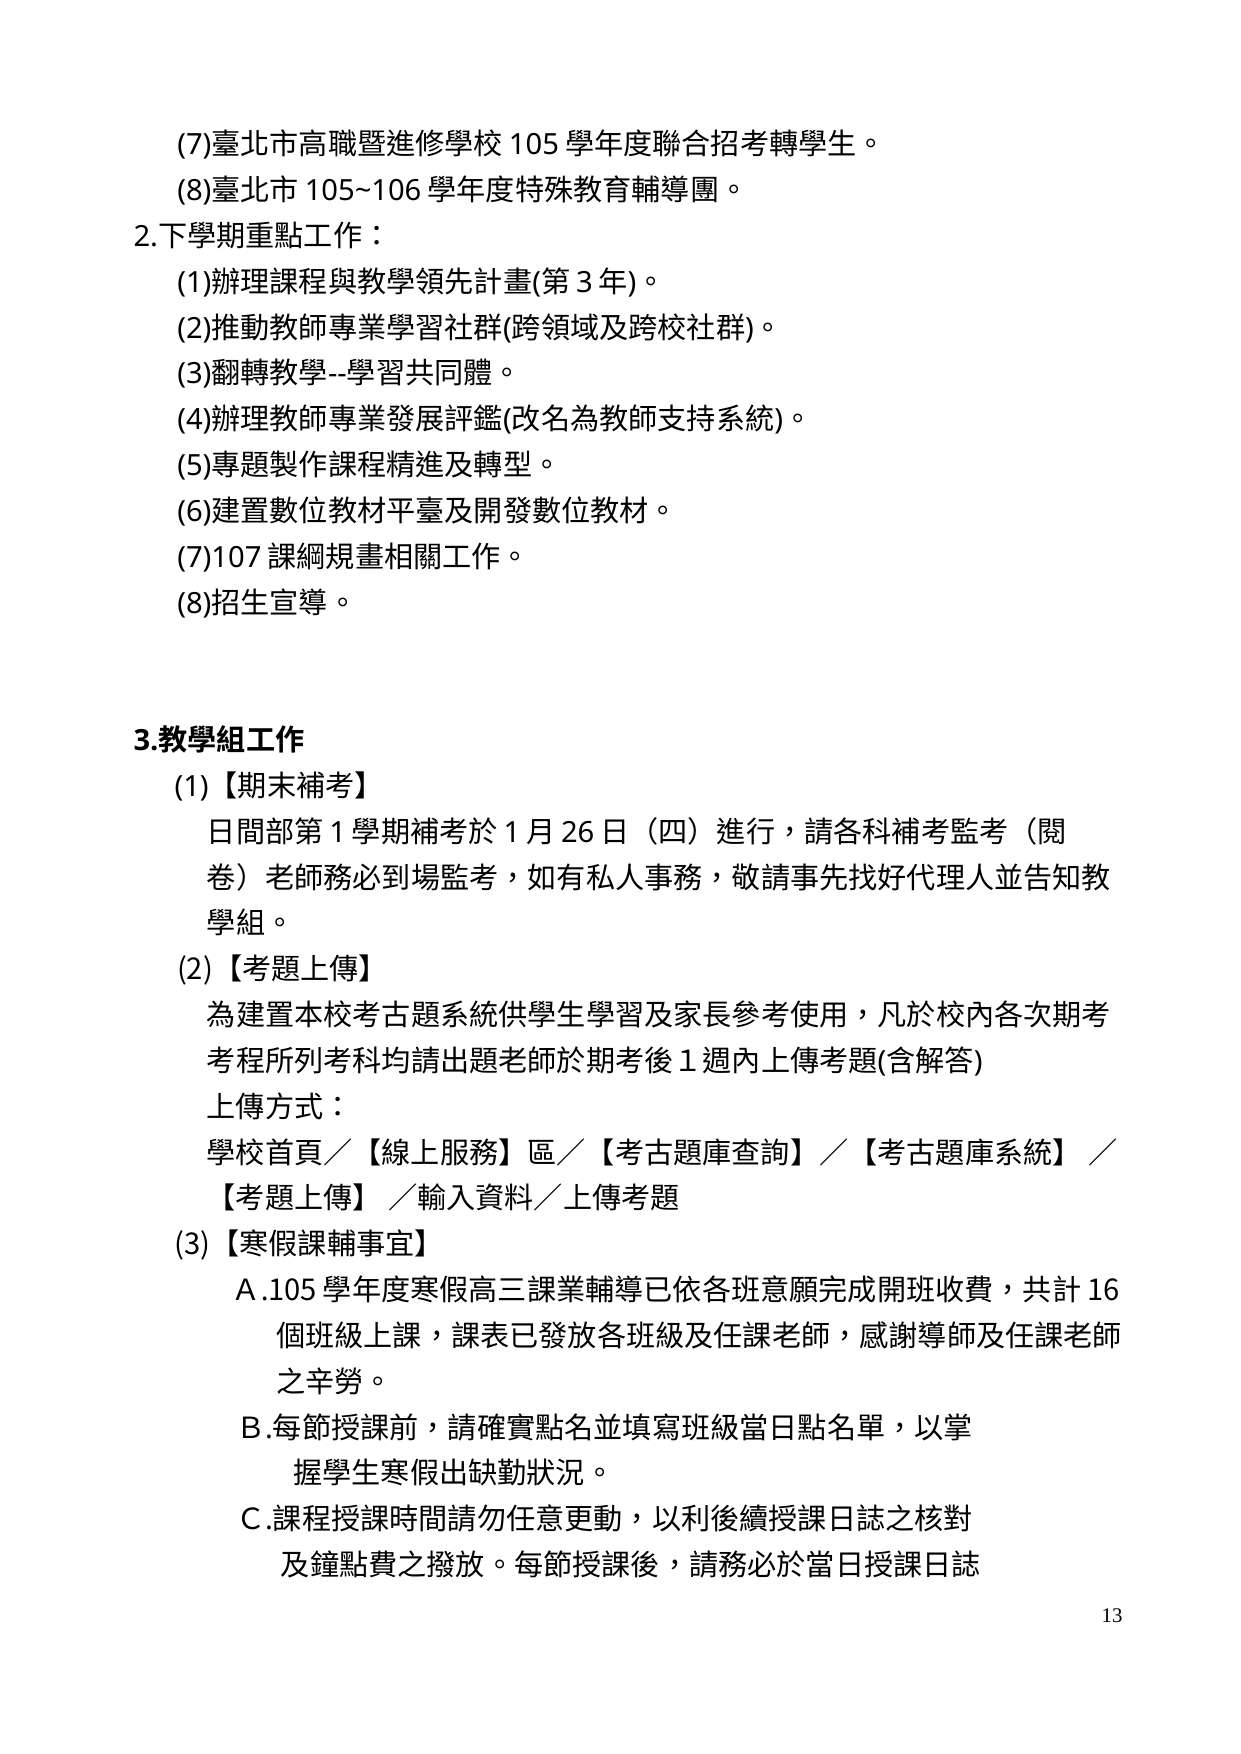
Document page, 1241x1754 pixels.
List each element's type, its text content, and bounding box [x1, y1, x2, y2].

text (8)招生宣導。 [118, 576, 1122, 622]
text 握學生寒假出缺勤狀況。 [118, 1447, 1122, 1493]
text (3)翻轉教學--學習共同體。 [118, 347, 1122, 393]
text 及鐘點費之撥放。每節授課後，請務必於當日授課日誌 [193, 1539, 1122, 1585]
text Ａ.105學年度寒假高三課業輔導已依各班意願完成開班收費，共計16個班級上課，課表已發放各班級及任課老師，感謝導師及任課老師之辛勞。 [231, 1264, 1122, 1401]
text Ｃ.課程授課時間請勿任意更動，以利後續授課日誌之核對 [193, 1493, 1122, 1539]
text (4)辦理教師專業發展評鑑(改名為教師支持系統)。 [118, 393, 1122, 439]
text 3.教學組工作 [118, 714, 1122, 760]
text (6)建置數位教材平臺及開發數位教材。 [118, 485, 1122, 531]
text (7)107課綱規畫相關工作。 [118, 531, 1122, 576]
text (1)【期末補考】 [174, 760, 1122, 806]
text (1)辦理課程與教學領先計畫(第3年)。 [118, 256, 1122, 301]
text (2)【考題上傳】 [177, 943, 1122, 989]
text (3)【寒假課輔事宜】 [174, 1218, 1122, 1264]
text 2.下學期重點工作： [118, 210, 1122, 256]
text (7)臺北市高職暨進修學校105學年度聯合招考轉學生。 [118, 118, 1122, 164]
text 上傳方式： 學校首頁／【線上服務】區／【考古題庫查詢】／【考古題庫系統】 ／【考題上傳】 ／輸入資料／上傳考題 [206, 1081, 1122, 1218]
text 日間部第1學期補考於1月26日（四）進行，請各科補考監考（閱卷）老師務必到場監考，如有私人事務，敬請事先找好代理人並告知教學組。 [207, 806, 1122, 943]
text (2)推動教師專業學習社群(跨領域及跨校社群)。 [118, 301, 1122, 347]
text (5)專題製作課程精進及轉型。 [118, 439, 1122, 485]
text Ｂ.每節授課前，請確實點名並填寫班級當日點名單，以掌 [193, 1401, 1122, 1447]
text 為建置本校考古題系統供學生學習及家長參考使用，凡於校內各次期考考程所列考科均請出題老師於期考後１週內上傳考題(含解答) [207, 989, 1122, 1081]
text (8)臺北市105~106學年度特殊教育輔導團。 [118, 164, 1122, 210]
